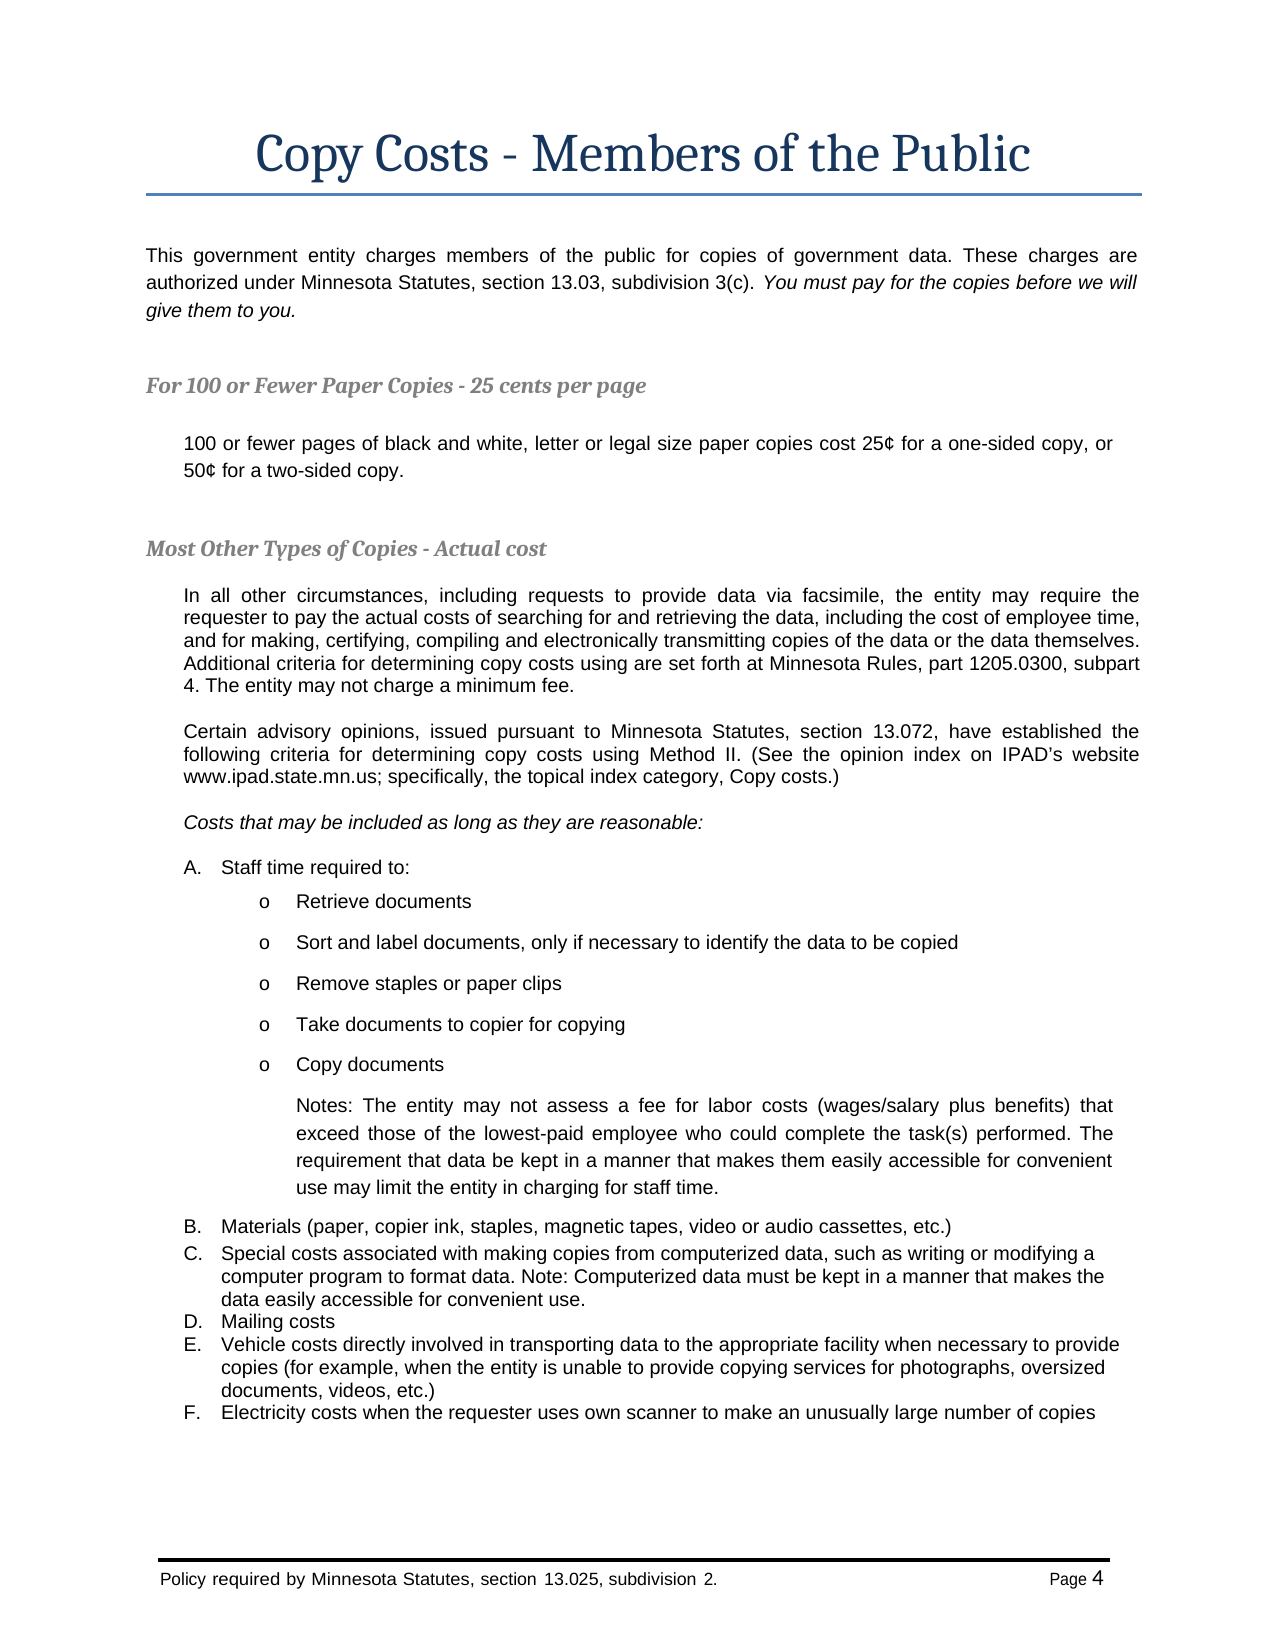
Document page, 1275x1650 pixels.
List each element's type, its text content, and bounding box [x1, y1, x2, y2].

list Remove staples or paper clips [258, 972, 1114, 996]
text 100 or fewer pages of black and white, letter or legal size paper copies cost 25¢ for a one-sided copy, or 50¢ for a two-sided copy. [183, 432, 1114, 482]
title Copy Costs - Members of the Public [146, 123, 1142, 193]
list Special costs associated with making copies from computerized data, such as writing or modifying a computer program to format data. Note: Computerized data must be kept in a manner that makes the data easily accessible for convenient use. [183, 1242, 1142, 1310]
list Staff time required to: [183, 856, 1114, 879]
text In all other circumstances, including requests to provide data via facsimile, the entity may require the requester to pay the actual costs of searching for and retrieving the data, including the cost of employee time, and for making, certifying, compiling and electronically transmitting copies of the data or the data themselves. Additional criteria for determining copy costs using are set forth at Minnesota Rules, part 1205.0300, subpart 4. The entity may not charge a minimum fee. [183, 583, 1142, 697]
text Certain advisory opinions, issued pursuant to Minnesota Statutes, section 13.072, have established the following criteria for determining copy costs using Method II. (See the opinion index on IPAD’s website www.ipad.state.mn.us; specifically, the topical index category, Copy costs.) [183, 720, 1142, 788]
list Mailing costs [183, 1310, 1142, 1333]
list Retrieve documents [258, 890, 1114, 914]
list Vehicle costs directly involved in transporting data to the appropriate facility when necessary to provide copies (for example, when the entity is unable to provide copying services for photographs, oversized documents, videos, etc.) [183, 1333, 1142, 1401]
text Costs that may be included as long as they are reasonable: [183, 811, 1114, 833]
list Electricity costs when the requester uses own scanner to make an unusually large number of copies [183, 1401, 1142, 1424]
list Materials (paper, copier ink, staples, magnetic tapes, video or audio cassettes, etc.) [183, 1215, 1114, 1238]
subtitle Most Other Types of Copies - Actual cost [146, 536, 1142, 562]
list Sort and label documents, only if necessary to identify the data to be copied [258, 931, 1114, 955]
list Take documents to copier for copying [258, 1012, 1114, 1037]
text Notes: The entity may not assess a fee for labor costs (wages/salary plus benefits) that exceed those of the lowest-paid employee who could complete the task(s) performed. The requirement that data be kept in a manner that makes them easily accessible for convenient use may limit the entity in charging for staff time. [296, 1094, 1114, 1199]
list Copy documents [258, 1053, 1114, 1078]
subtitle For 100 or Fewer Paper Copies - 25 cents per page [146, 373, 1142, 399]
text This government entity charges members of the public for copies of government data. These charges are authorized under Minnesota Statutes, section 13.03, subdivision 3(c). You must pay for the copies before we will give them to you. [145, 244, 1139, 321]
